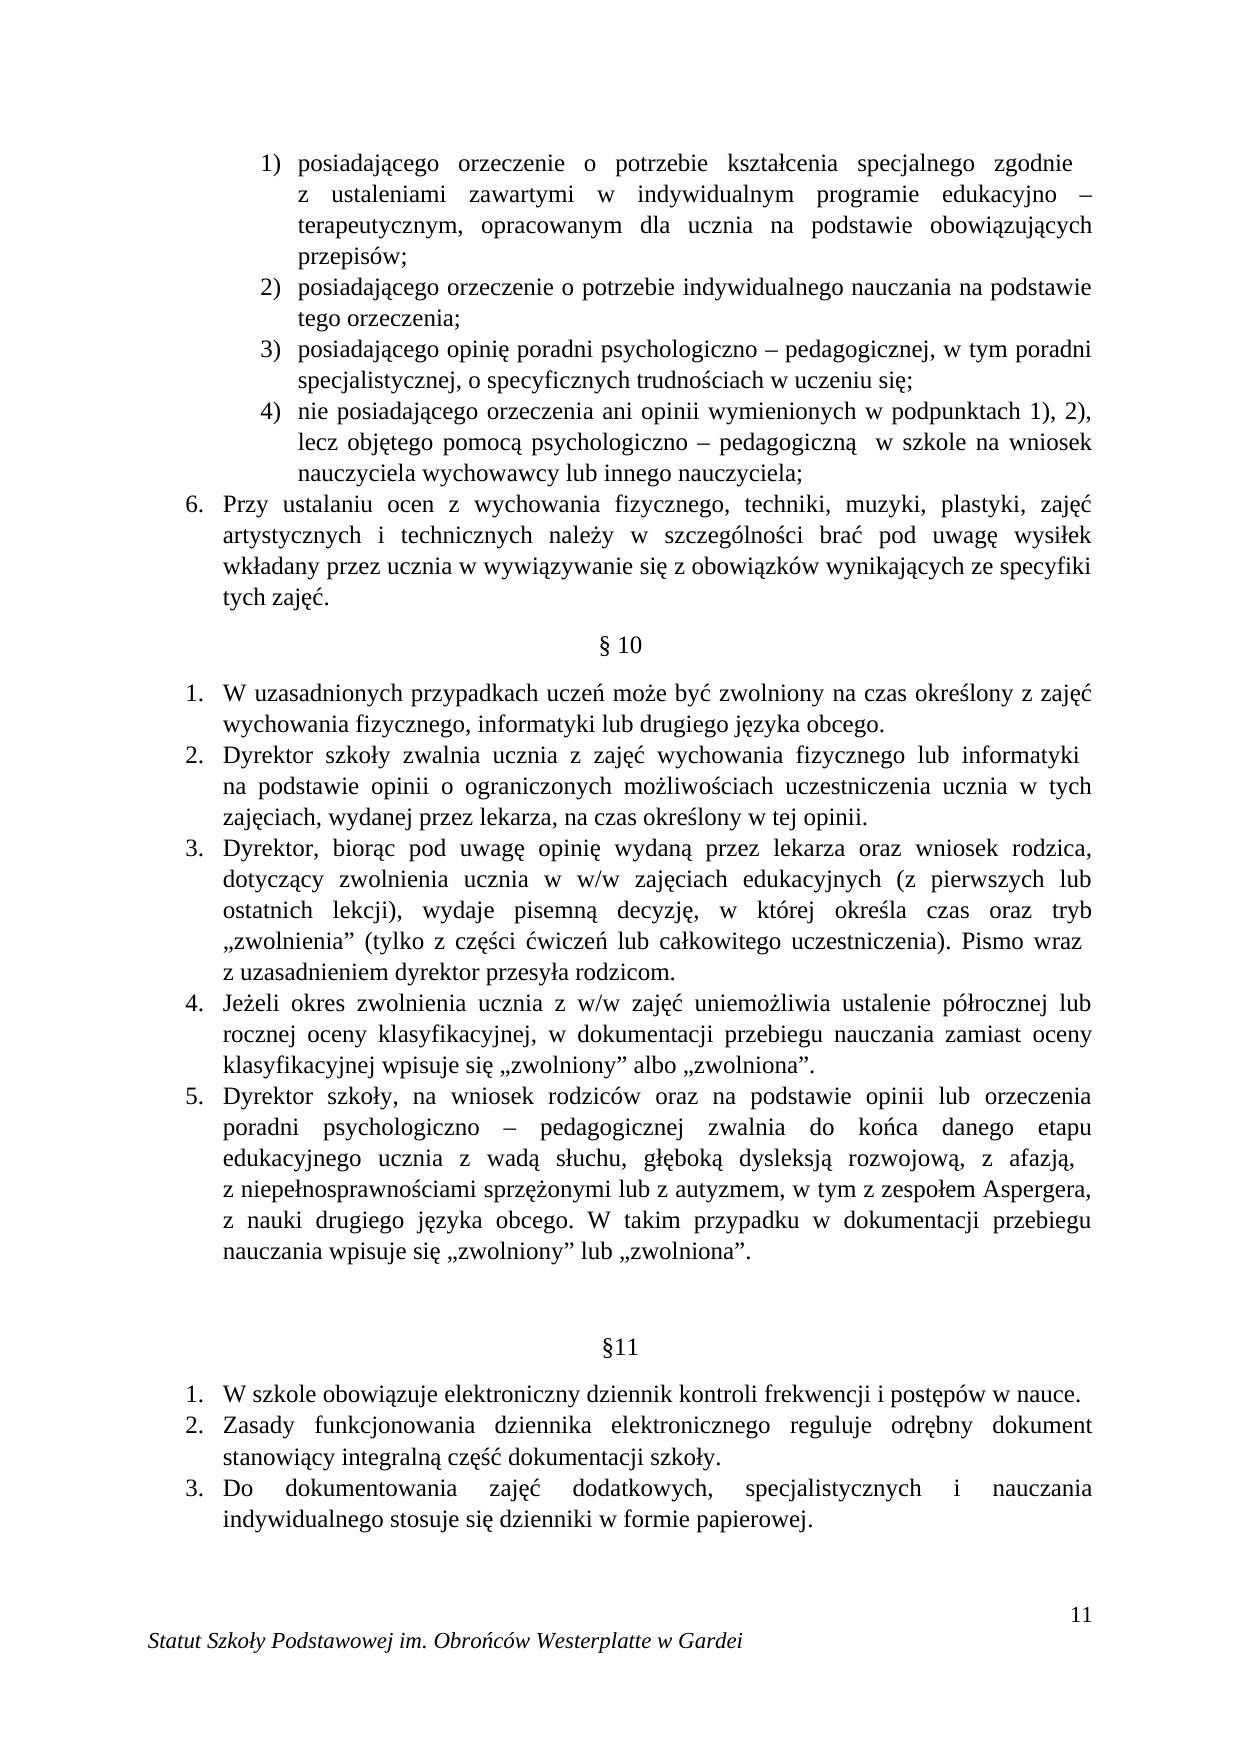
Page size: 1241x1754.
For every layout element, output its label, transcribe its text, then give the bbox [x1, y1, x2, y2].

list posiadającego opinię poradni psychologiczno – pedagogicznej, w tym poradni specjalistycznej, o specyficznych trudnościach w uczeniu się; [260, 334, 1093, 394]
list Przy ustalaniu ocen z wychowania fizycznego, techniki, muzyki, plastyki, zajęć artystycznych i technicznych należy w szczególności brać pod uwagę wysiłek wkładany przez ucznia w wywiązywanie się z obowiązków wynikających ze specyfiki tych zajęć. [185, 489, 1093, 611]
list posiadającego orzeczenie o potrzebie indywidualnego nauczania na podstawie tego orzeczenia; [260, 272, 1093, 332]
list W szkole obowiązuje elektroniczny dziennik kontroli frekwencji i postępów w nauce. [185, 1379, 1093, 1408]
list Do dokumentowania zajęć dodatkowych, specjalistycznych i nauczania indywidualnego stosuje się dzienniki w formie papierowej. [185, 1473, 1093, 1532]
list Dyrektor, biorąc pod uwagę opinię wydaną przez lekarza oraz wniosek rodzica, dotyczący zwolnienia ucznia w w/w zajęciach edukacyjnych (z pierwszych lub ostatnich lekcji), wydaje pisemną decyzję, w której określa czas oraz tryb „zwolnienia” (tylko z części ćwiczeń lub całkowitego uczestniczenia). Pismo wraz z uzasadnieniem dyrektor przesyła rodzicom. [185, 833, 1093, 986]
list Dyrektor szkoły, na wniosek rodziców oraz na podstawie opinii lub orzeczenia poradni psychologiczno – pedagogicznej zwalnia do końca danego etapu edukacyjnego ucznia z wadą słuchu, głęboką dysleksją rozwojową, z afazją, z niepełnosprawnościami sprzężonymi lub z autyzmem, w tym z zespołem Aspergera, z nauki drugiego języka obcego. W takim przypadku w dokumentacji przebiegu nauczania wpisuje się „zwolniony” lub „zwolniona”. [185, 1081, 1093, 1265]
list nie posiadającego orzeczenia ani opinii wymienionych w podpunktach 1), 2), lecz objętego pomocą psychologiczno – pedagogiczną w szkole na wniosek nauczyciela wychowawcy lub innego nauczyciela; [260, 396, 1093, 487]
list W uzasadnionych przypadkach uczeń może być zwolniony na czas określony z zajęć wychowania fizycznego, informatyki lub drugiego języka obcego. [185, 678, 1093, 737]
text §11 [148, 1332, 1093, 1361]
list Dyrektor szkoły zwalnia ucznia z zajęć wychowania fizycznego lub informatyki na podstawie opinii o ograniczonych możliwościach uczestniczenia ucznia w tych zajęciach, wydanej przez lekarza, na czas określony w tej opinii. [185, 740, 1093, 831]
text § 10 [148, 630, 1093, 659]
list Jeżeli okres zwolnienia ucznia z w/w zajęć uniemożliwia ustalenie półrocznej lub rocznej oceny klasyfikacyjnej, w dokumentacji przebiegu nauczania zamiast oceny klasyfikacyjnej wpisuje się „zwolniony” albo „zwolniona”. [185, 988, 1093, 1079]
list Zasady funkcjonowania dziennika elektronicznego reguluje odrębny dokument stanowiący integralną część dokumentacji szkoły. [185, 1411, 1093, 1470]
list posiadającego orzeczenie o potrzebie kształcenia specjalnego zgodnie z ustaleniami zawartymi w indywidualnym programie edukacyjno – terapeutycznym, opracowanym dla ucznia na podstawie obowiązujących przepisów; [260, 148, 1093, 269]
